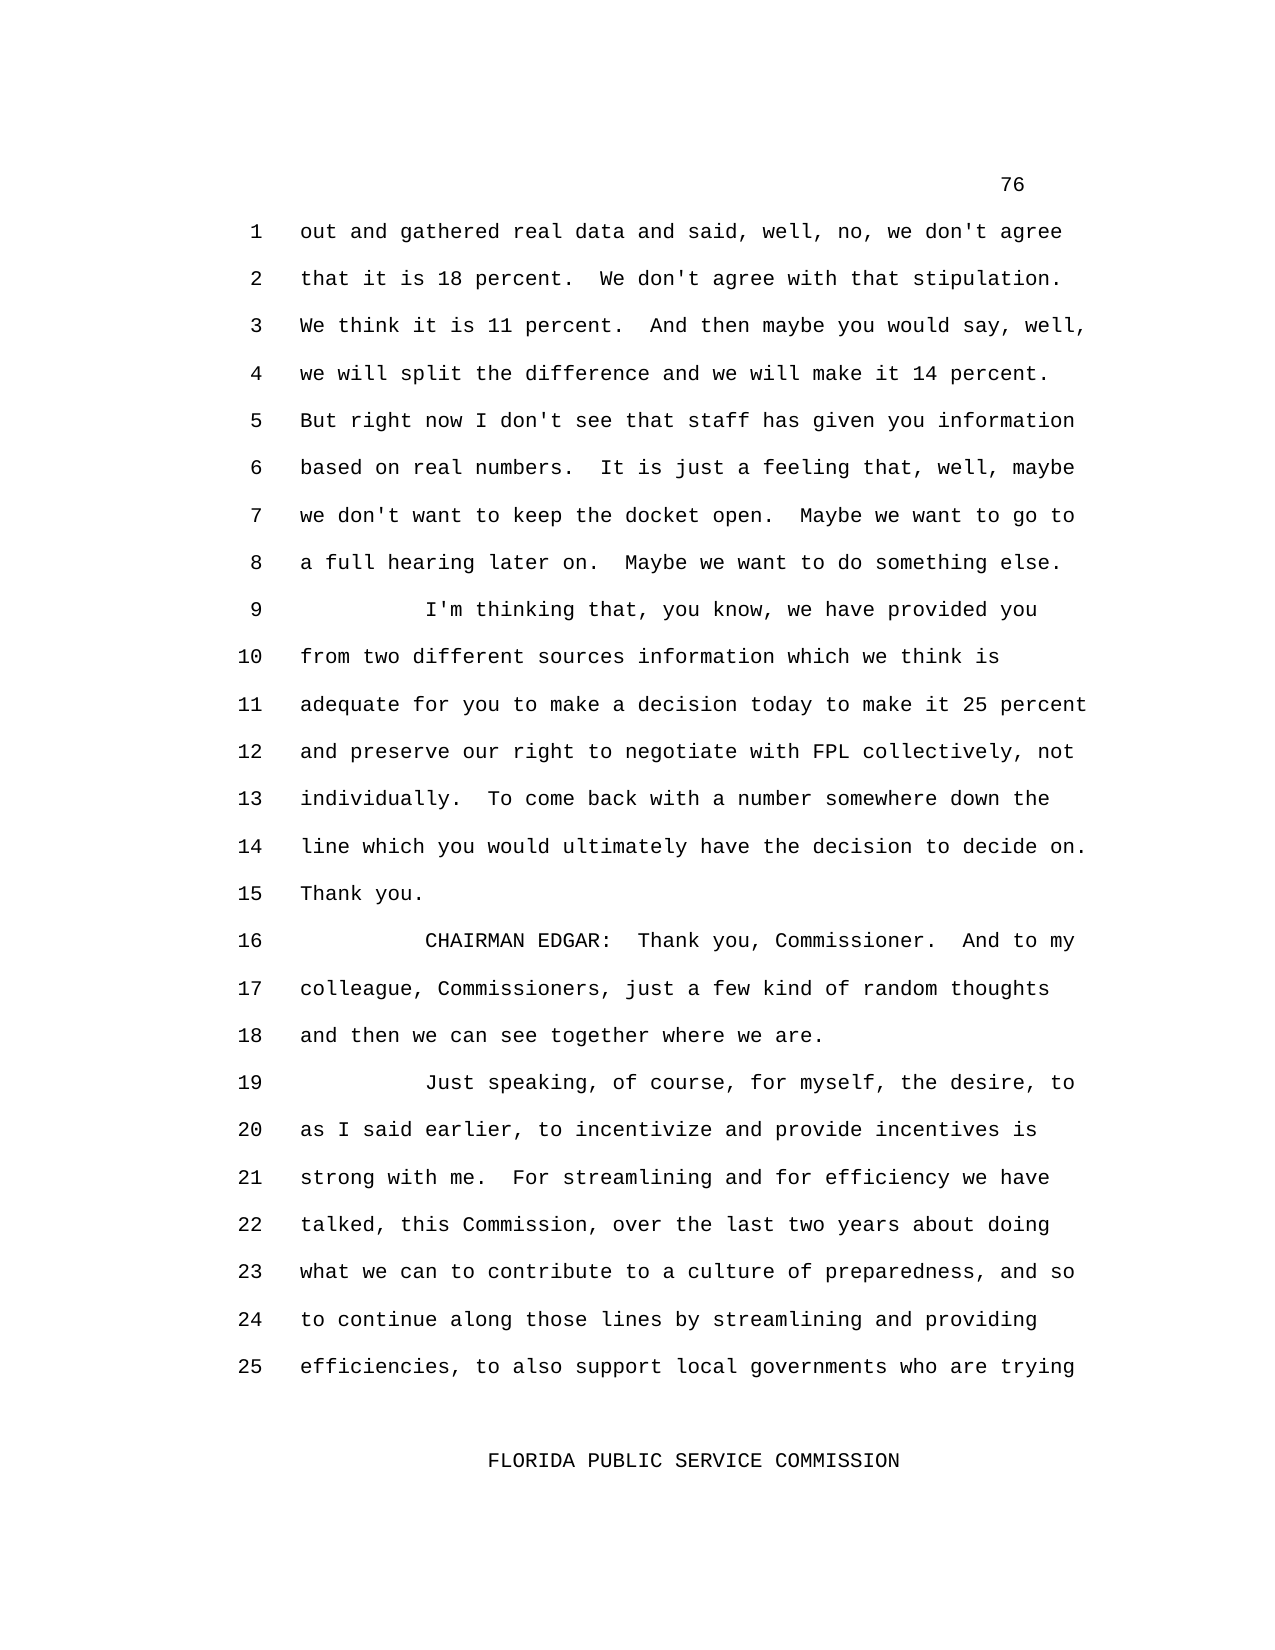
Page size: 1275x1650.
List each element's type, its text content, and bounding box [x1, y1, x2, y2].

text 17 colleague, Commissioners, just a few kind of random thoughts [137, 978, 1138, 1001]
text 19 Just speaking, of course, for myself, the desire, to [137, 1072, 1138, 1096]
text 18 and then we can see together where we are. [137, 1025, 1138, 1048]
text 6 based on real numbers. It is just a feeling that, well, maybe [137, 457, 1138, 481]
text FLORIDA PUBLIC SERVICE COMMISSION [137, 1451, 1138, 1474]
text 25 efficiencies, to also support local governments who are trying [137, 1356, 1138, 1379]
text 15 Thank you. [137, 883, 1138, 907]
text 14 line which you would ultimately have the decision to decide on. [137, 836, 1138, 859]
text 4 we will split the difference and we will make it 14 percent. [137, 363, 1138, 386]
text 7 we don't want to keep the docket open. Maybe we want to go to [137, 505, 1138, 528]
text 9 I'm thinking that, you know, we have provided you [137, 599, 1138, 623]
text 2 that it is 18 percent. We don't agree with that stipulation. [137, 268, 1138, 292]
text 11 adequate for you to make a decision today to make it 25 percent [137, 694, 1138, 717]
text 20 as I said earlier, to incentivize and provide incentives is [137, 1119, 1138, 1143]
text 23 what we can to contribute to a culture of preparedness, and so [137, 1261, 1138, 1285]
text 22 talked, this Commission, over the last two years about doing [137, 1214, 1138, 1238]
text 1 out and gathered real data and said, well, no, we don't agree [137, 221, 1138, 244]
text 13 individually. To come back with a number somewhere down the [137, 788, 1138, 812]
text 3 We think it is 11 percent. And then maybe you would say, well, [137, 316, 1138, 339]
text 5 But right now I don't see that staff has given you information [137, 410, 1138, 434]
text 76 [137, 174, 1138, 197]
text 12 and preserve our right to negotiate with FPL collectively, not [137, 741, 1138, 765]
text 10 from two different sources information which we think is [137, 647, 1138, 670]
text 16 CHAIRMAN EDGAR: Thank you, Commissioner. And to my [137, 930, 1138, 954]
text 8 a full hearing later on. Maybe we want to do something else. [137, 552, 1138, 576]
text 21 strong with me. For streamlining and for efficiency we have [137, 1167, 1138, 1190]
text 24 to continue along those lines by streamlining and providing [137, 1309, 1138, 1332]
